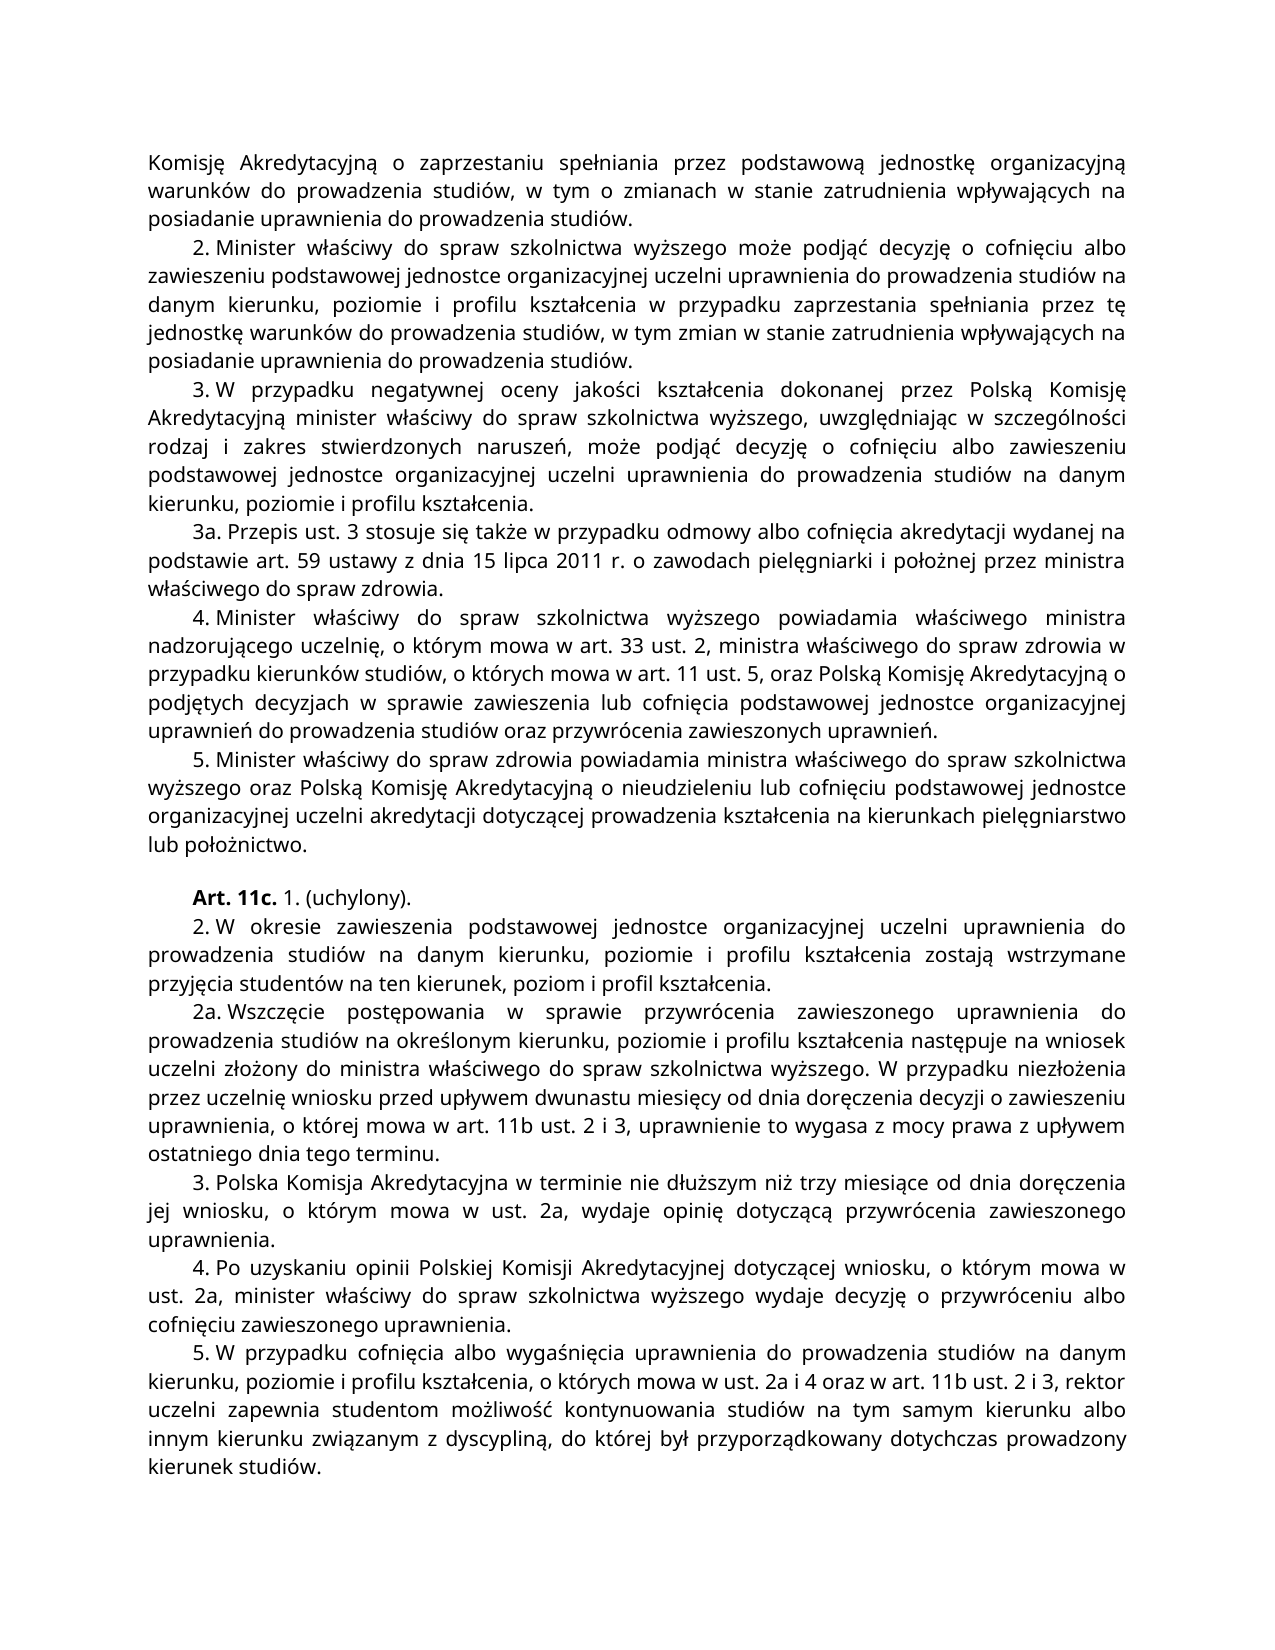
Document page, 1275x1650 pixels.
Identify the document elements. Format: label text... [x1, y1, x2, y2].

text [148, 148, 1127, 233]
text 4. Minister właściwy do spraw szkolnictwa wyższego powiadamia właściwego ministra nadzorującego uczelnię, o którym mowa w art. 33 ust. 2, ministra właściwego do spraw zdrowia w przypadku kierunków studiów, o których mowa w art. 11 ust. 5, oraz Polską Komisję Akredytacyjną o podjętych decyzjach w sprawie zawieszenia lub cofnięcia podstawowej jednostce organizacyjnej uprawnień do prowadzenia studiów oraz przywrócenia zawieszonych uprawnień. [148, 603, 1127, 745]
text 3a. Przepis ust. 3 stosuje się także w przypadku odmowy albo cofnięcia akredytacji wydanej na podstawie art. 59 ustawy z dnia 15 lipca 2011 r. o zawodach pielęgniarki i położnej przez ministra właściwego do spraw zdrowia. [148, 517, 1127, 603]
text 3. W przypadku negatywnej oceny jakości kształcenia dokonanej przez Polską Komisję Akredytacyjną minister właściwy do spraw szkolnictwa wyższego, uwzględniając w szczególności rodzaj i zakres stwierdzonych naruszeń, może podjąć decyzję o cofnięciu albo zawieszeniu podstawowej jednostce organizacyjnej uczelni uprawnienia do prowadzenia studiów na danym kierunku, poziomie i profilu kształcenia. [148, 375, 1127, 517]
text Art. 11c. 1. (uchylony). [148, 883, 1127, 912]
text 4. Po uzyskaniu opinii Polskiej Komisji Akredytacyjnej dotyczącej wniosku, o którym mowa w ust. 2a, minister właściwy do spraw szkolnictwa wyższego wydaje decyzję o przywróceniu albo cofnięciu zawieszonego uprawnienia. [148, 1253, 1127, 1338]
text 5. Minister właściwy do spraw zdrowia powiadamia ministra właściwego do spraw szkolnictwa wyższego oraz Polską Komisję Akredytacyjną o nieudzieleniu lub cofnięciu podstawowej jednostce organizacyjnej uczelni akredytacji dotyczącej prowadzenia kształcenia na kierunkach pielęgniarstwo lub położnictwo. [148, 745, 1127, 858]
text 2. W okresie zawieszenia podstawowej jednostce organizacyjnej uczelni uprawnienia do prowadzenia studiów na danym kierunku, poziomie i profilu kształcenia zostają wstrzymane przyjęcia studentów na ten kierunek, poziom i profil kształcenia. [148, 912, 1127, 997]
text 2a. Wszczęcie postępowania w sprawie przywrócenia zawieszonego uprawnienia do prowadzenia studiów na określonym kierunku, poziomie i profilu kształcenia następuje na wniosek uczelni złożony do ministra właściwego do spraw szkolnictwa wyższego. W przypadku niezłożenia przez uczelnię wniosku przed upływem dwunastu miesięcy od dnia doręczenia decyzji o zawieszeniu uprawnienia, o której mowa w art. 11b ust. 2 i 3, uprawnienie to wygasa z mocy prawa z upływem ostatniego dnia tego terminu. [148, 997, 1127, 1168]
text 5. W przypadku cofnięcia albo wygaśnięcia uprawnienia do prowadzenia studiów na danym kierunku, poziomie i profilu kształcenia, o których mowa w ust. 2a i 4 oraz w art. 11b ust. 2 i 3, rektor uczelni zapewnia studentom możliwość kontynuowania studiów na tym samym kierunku albo innym kierunku związanym z dyscypliną, do której był przyporządkowany dotychczas prowadzony kierunek studiów. [148, 1338, 1127, 1481]
text 3. Polska Komisja Akredytacyjna w terminie nie dłuższym niż trzy miesiące od dnia doręczenia jej wniosku, o którym mowa w ust. 2a, wydaje opinię dotyczącą przywrócenia zawieszonego uprawnienia. [148, 1168, 1127, 1253]
text 2. Minister właściwy do spraw szkolnictwa wyższego może podjąć decyzję o cofnięciu albo zawieszeniu podstawowej jednostce organizacyjnej uczelni uprawnienia do prowadzenia studiów na danym kierunku, poziomie i profilu kształcenia w przypadku zaprzestania spełniania przez tę jednostkę warunków do prowadzenia studiów, w tym zmian w stanie zatrudnienia wpływających na posiadanie uprawnienia do prowadzenia studiów. [148, 233, 1127, 375]
